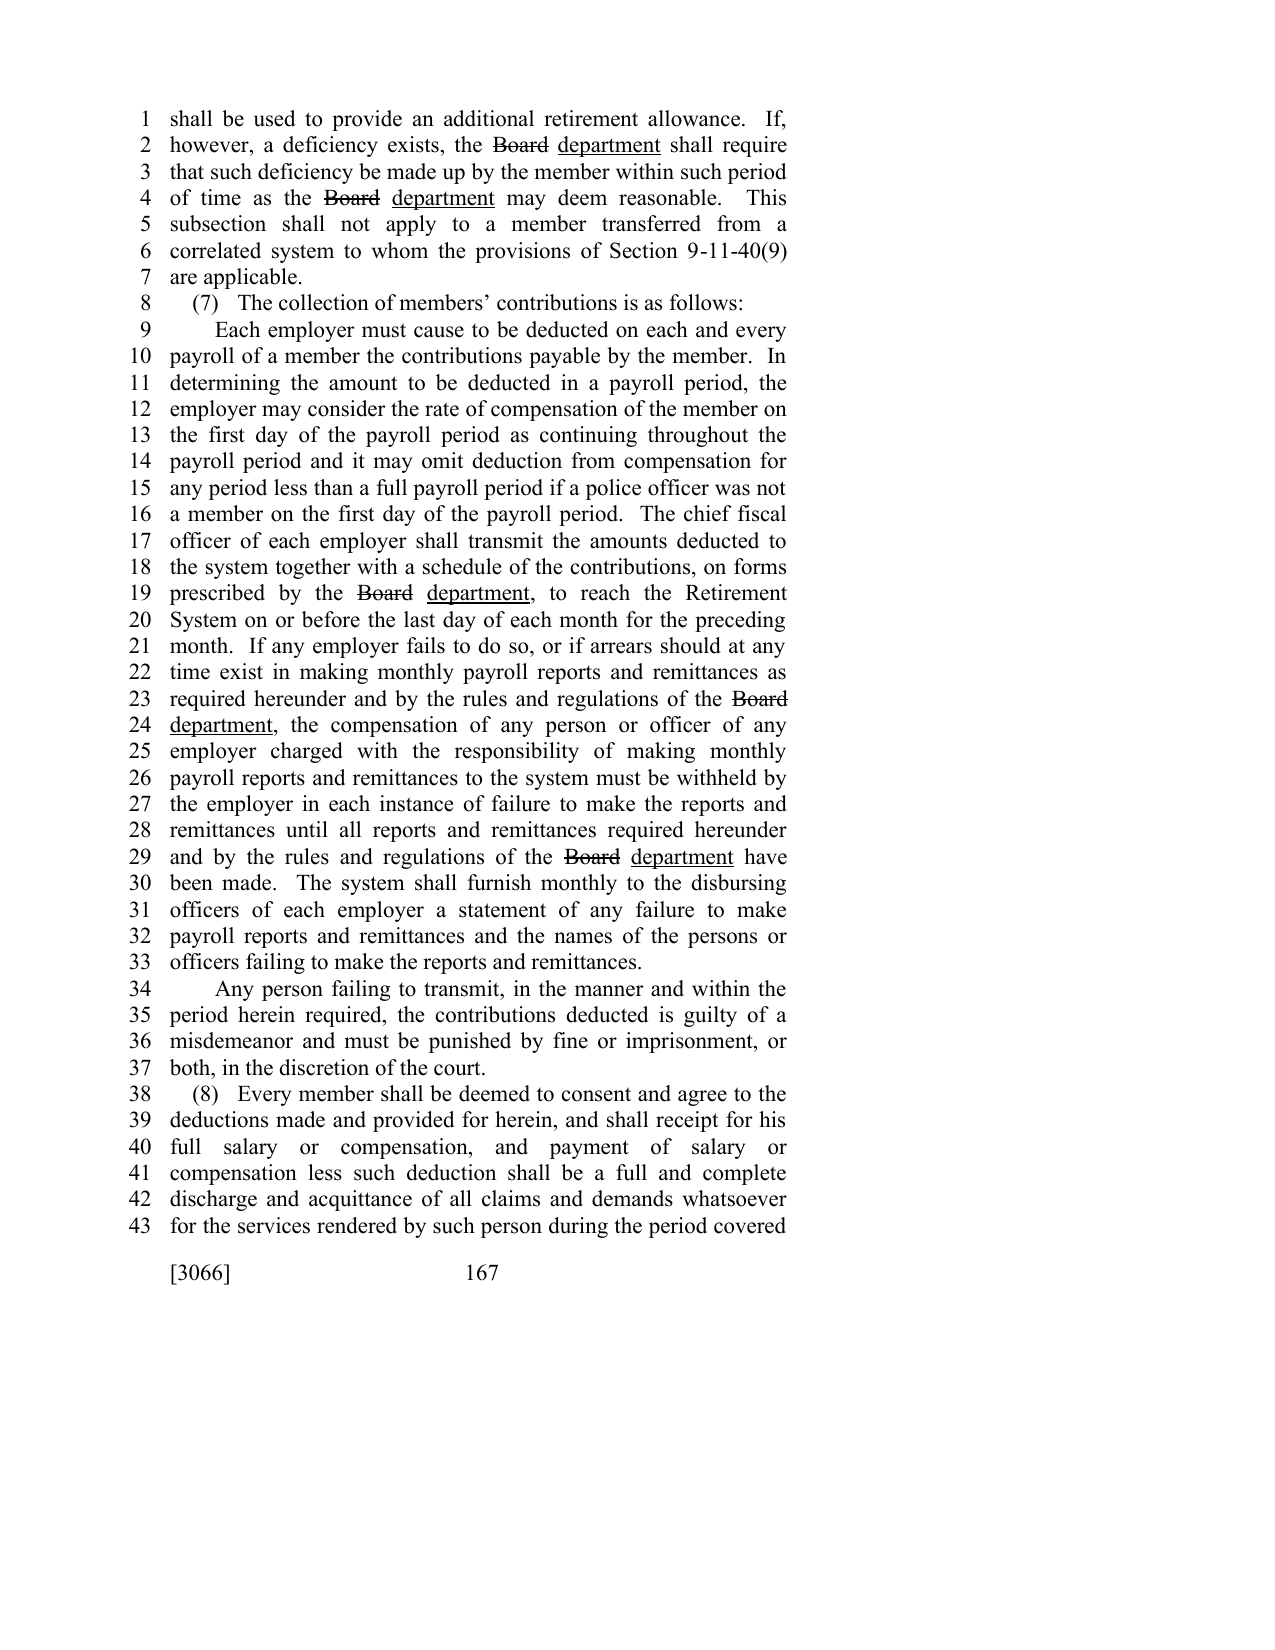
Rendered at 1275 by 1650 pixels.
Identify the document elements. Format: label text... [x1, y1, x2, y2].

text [169, 105, 787, 289]
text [169, 1080, 787, 1238]
text Any person failing to transmit, in the manner and within the period herein required, the contributions deducted is guilty of a misdemeanor and must be punished by fine or imprisonment, or both, in the discretion of the court. [169, 975, 787, 1080]
text (7) The collection of members’ contributions is as follows: [169, 289, 787, 316]
text Each employer must cause to be deducted on each and every payroll of a member the contributions payable by the member. In determining the amount to be deducted in a payroll period, the employer may consider the rate of compensation of the member on the first day of the payroll period as continuing throughout the payroll period and it may omit deduction from compensation for any period less than a full payroll period if a police officer was not a member on the first day of the payroll period. The chief fiscal officer of each employer shall transmit the amounts deducted to the system together with a schedule of the contributions, on forms prescribed by the Board department, to reach the Retirement System on or before the last day of each month for the preceding month. If any employer fails to do so, or if arrears should at any time exist in making monthly payroll reports and remittances as required hereunder and by the rules and regulations of the Board department, the compensation of any person or officer of any employer charged with the responsibility of making monthly payroll reports and remittances to the system must be withheld by the employer in each instance of failure to make the reports and remittances until all reports and remittances required hereunder and by the rules and regulations of the Board department have been made. The system shall furnish monthly to the disbursing officers of each employer a statement of any failure to make payroll reports and remittances and the names of the persons or officers failing to make the reports and remittances. [169, 316, 787, 975]
